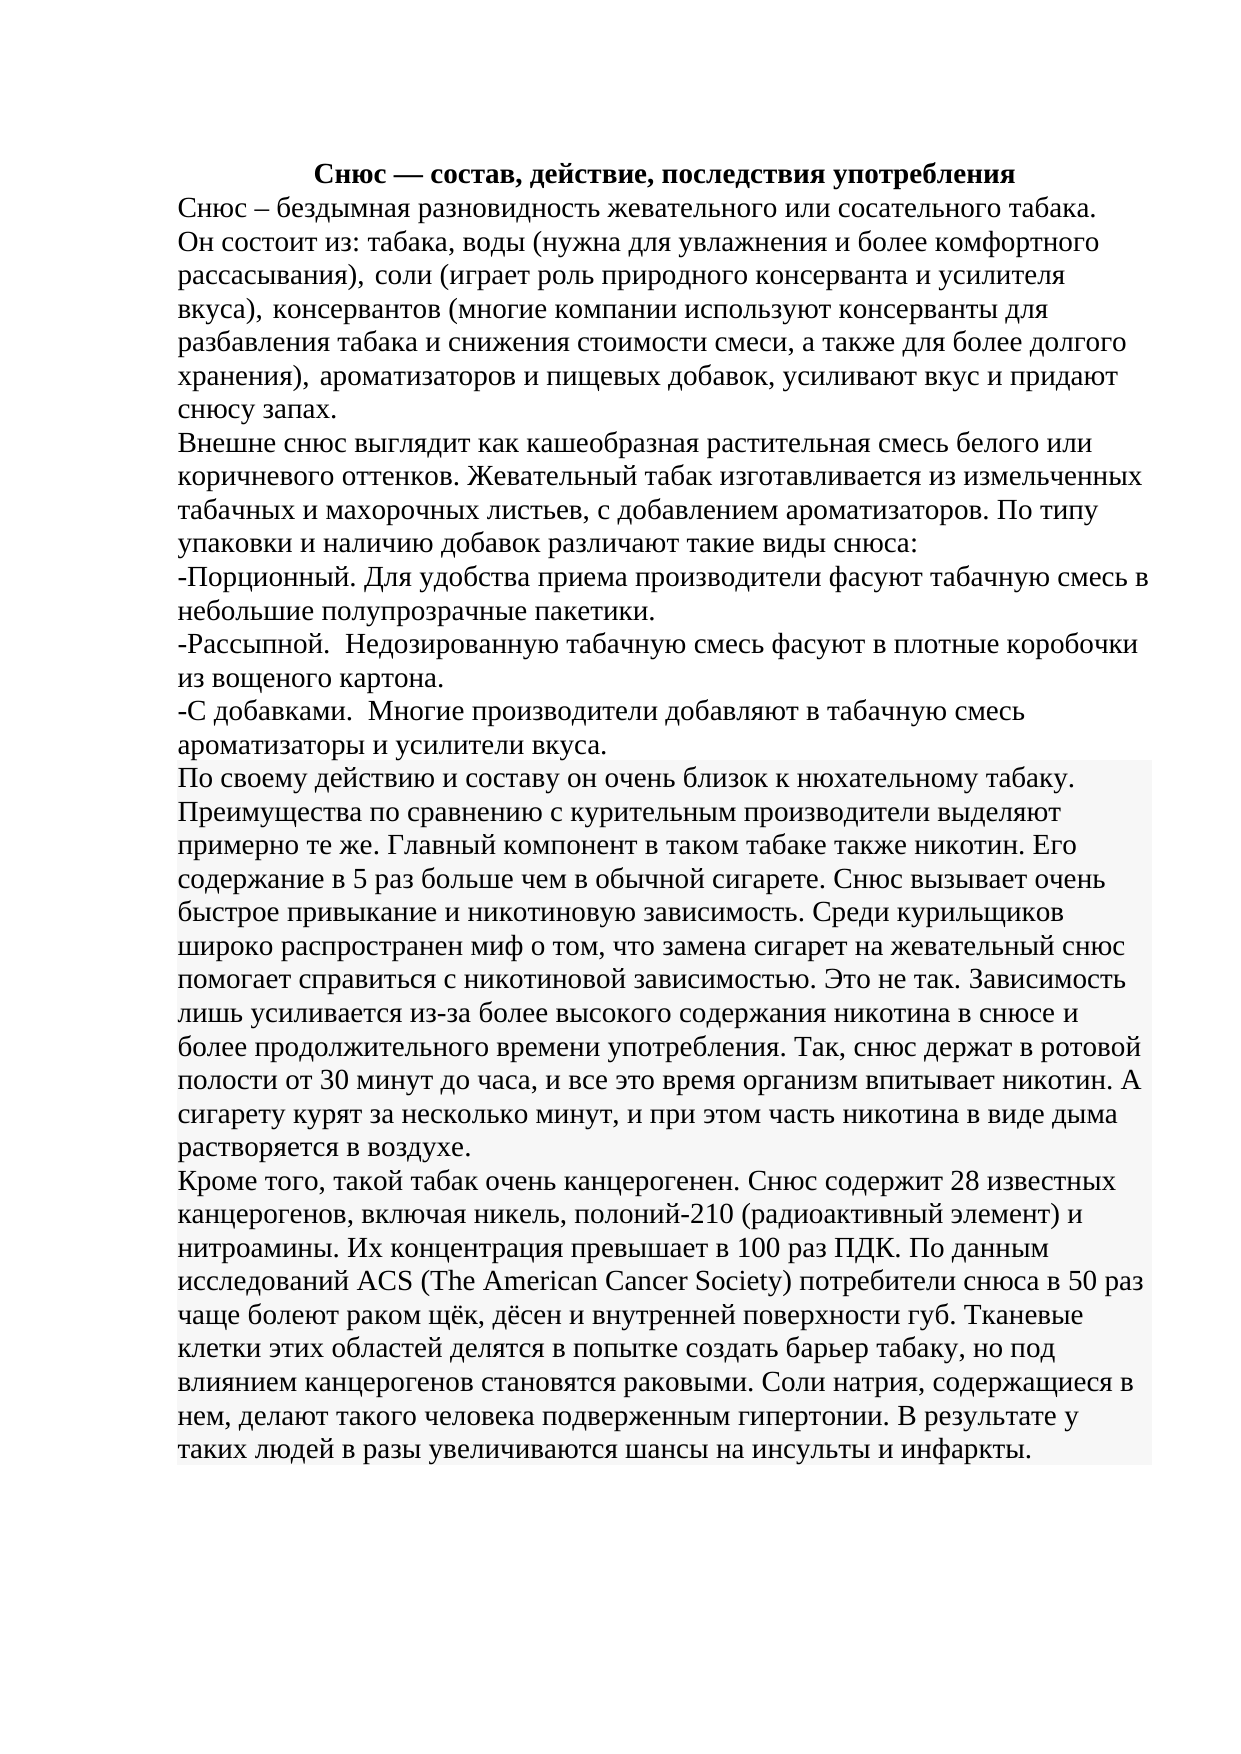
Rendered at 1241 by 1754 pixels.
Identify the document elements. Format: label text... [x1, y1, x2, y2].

text Кроме того, такой табак очень канцерогенен. Снюс содержит 28 известных канцерогенов, включая никель, полоний-210 (радиоактивный элемент) и нитроамины. Их концентрация превышает в 100 раз ПДК. По данным исследований ACS (The American Cancer Society) потребители снюса в 50 раз чаще болеют раком щёк, дёсен и внутренней поверхности губ. Тканевые клетки этих областей делятся в попытке создать барьер табаку, но под влиянием канцерогенов становятся раковыми. Соли натрия, содержащиеся в нем, делают такого человека подверженным гипертонии. В результате у таких людей в разы увеличиваются шансы на инсульты и инфаркты. [177, 1163, 1152, 1465]
text Снюс – бездымная разновидность жевательного или сосательного табака. [177, 190, 1152, 224]
text -Порционный. Для удобства приема производители фасуют табачную смесь в небольшие полупрозрачные пакетики. [177, 559, 1152, 626]
text Снюс — состав, действие, последствия употребления [177, 118, 1152, 190]
text -Рассыпной. Недозированную табачную смесь фасуют в плотные коробочки из вощеного картона. [177, 626, 1152, 693]
text Внешне снюс выглядит как кашеобразная растительная смесь белого или коричневого оттенков. Жевательный табак изготавливается из измельченных табачных и махорочных листьев, с добавлением ароматизаторов. По типу упаковки и наличию добавок различают такие виды снюса: [177, 425, 1152, 559]
text -С добавками. Многие производители добавляют в табачную смесь ароматизаторы и усилители вкуса. [177, 693, 1152, 760]
text По своему действию и составу он очень близок к нюхательному табаку. Преимущества по сравнению с курительным производители выделяют примерно те же. Главный компонент в таком табаке также никотин. Его содержание в 5 раз больше чем в обычной сигарете. Снюс вызывает очень быстрое привыкание и никотиновую зависимость. Среди курильщиков широко распространен миф о том, что замена сигарет на жевательный снюс помогает справиться с никотиновой зависимостью. Это не так. Зависимость лишь усиливается из-за более высокого содержания никотина в снюсе и более продолжительного времени употребления. Так, снюс держат в ротовой полости от 30 минут до часа, и все это время организм впитывает никотин. А сигарету курят за несколько минут, и при этом часть никотина в виде дыма растворяется в воздухе. [177, 760, 1152, 1163]
text Он состоит из: табака, воды (нужна для увлажнения и более комфортного рассасывания), соли (играет роль природного консерванта и усилителя вкуса), консервантов (многие компании используют консерванты для разбавления табака и снижения стоимости смеси, а также для более долгого хранения), ароматизаторов и пищевых добавок, усиливают вкус и придают снюсу запах. [177, 224, 1152, 425]
